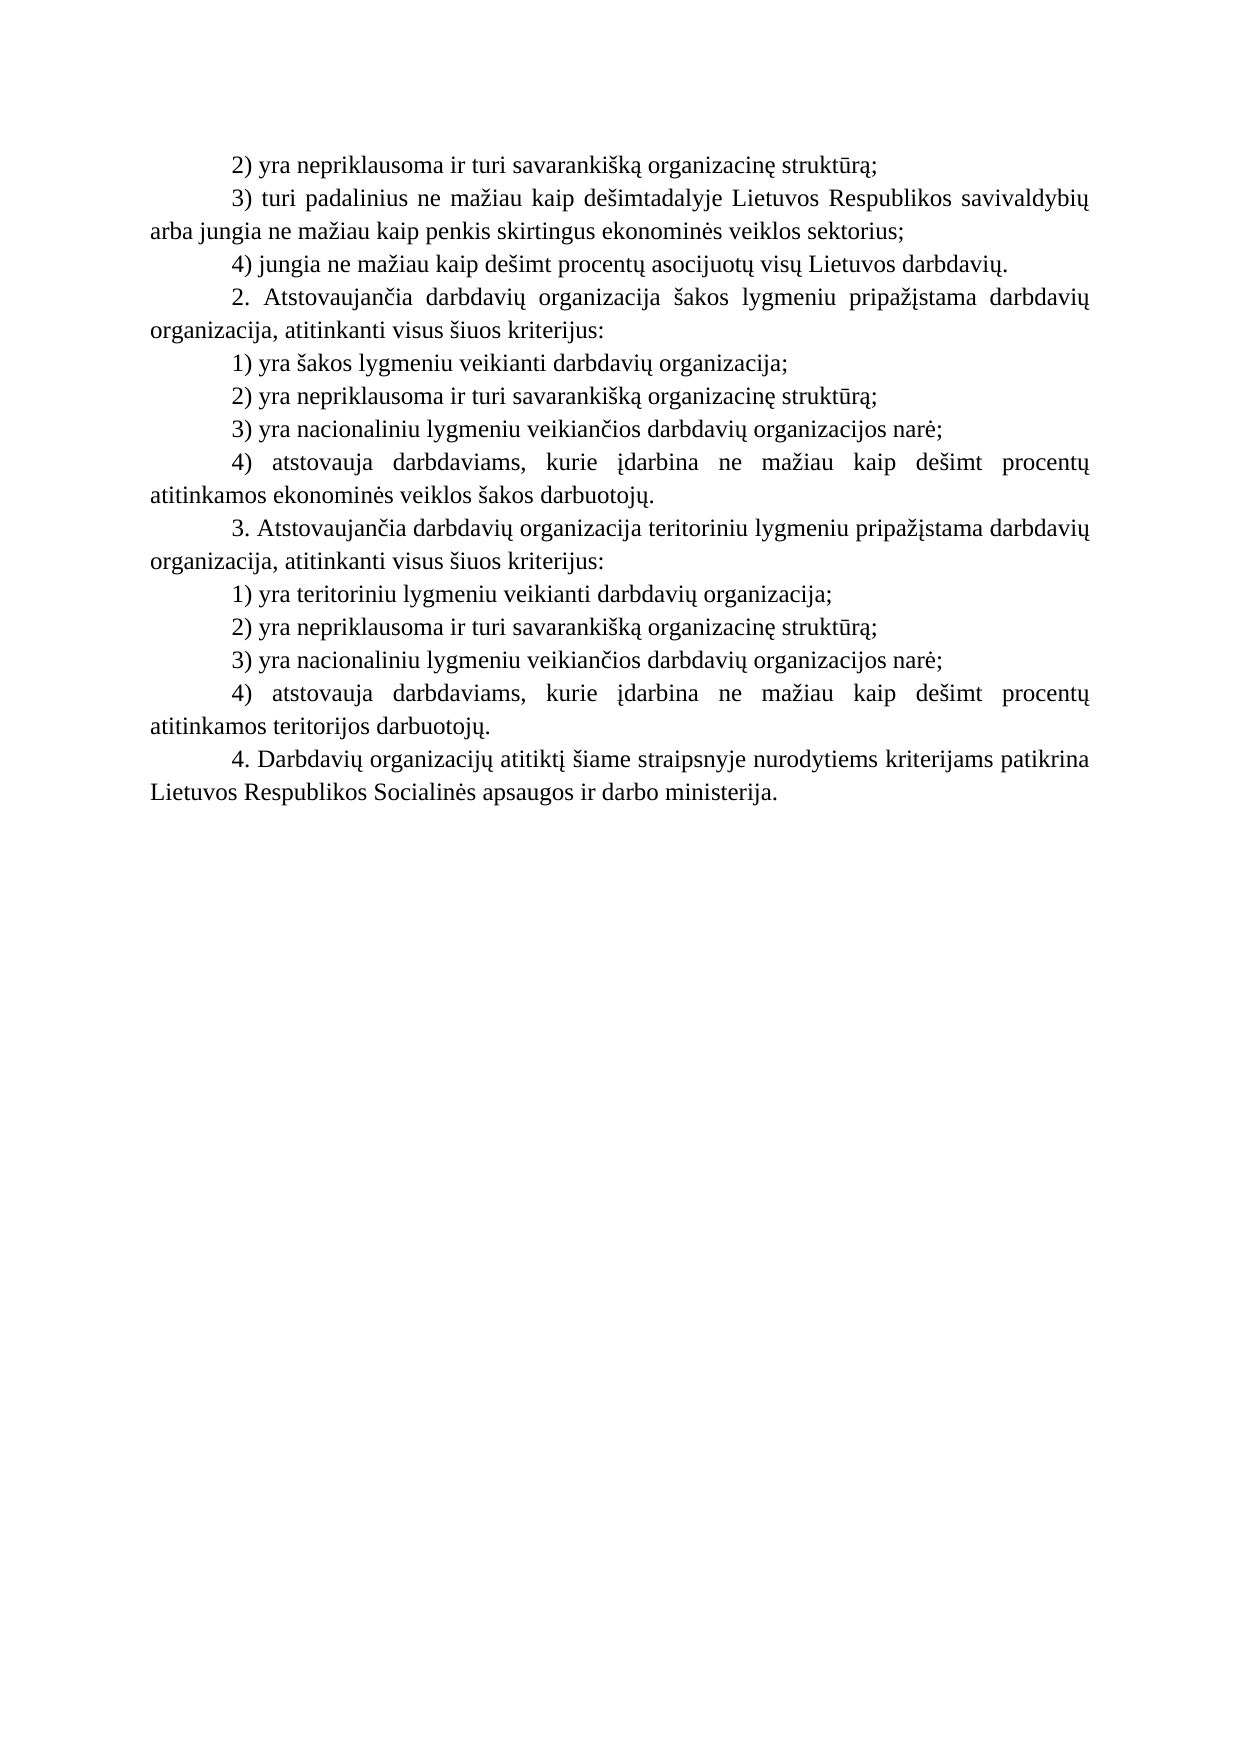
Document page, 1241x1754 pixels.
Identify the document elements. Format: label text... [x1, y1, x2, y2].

text 2) yra nepriklausoma ir turi savarankišką organizacinę struktūrą; [150, 612, 1090, 641]
text 2) yra nepriklausoma ir turi savarankišką organizacinę struktūrą; [150, 381, 1090, 410]
text 4) atstovauja darbdaviams, kurie įdarbina ne mažiau kaip dešimt procentų atitinkamos ekonominės veiklos šakos darbuotojų. [150, 447, 1090, 509]
text 3) yra nacionaliniu lygmeniu veikiančios darbdavių organizacijos narė; [150, 645, 1090, 674]
text 1) yra šakos lygmeniu veikianti darbdavių organizacija; [150, 348, 1090, 377]
text 3) yra nacionaliniu lygmeniu veikiančios darbdavių organizacijos narė; [150, 414, 1090, 443]
text 3) turi padalinius ne mažiau kaip dešimtadalyje Lietuvos Respublikos savivaldybių arba jungia ne mažiau kaip penkis skirtingus ekonominės veiklos sektorius; [150, 183, 1090, 245]
text 1) yra teritoriniu lygmeniu veikianti darbdavių organizacija; [150, 579, 1090, 608]
text 4) jungia ne mažiau kaip dešimt procentų asocijuotų visų Lietuvos darbdavių. [150, 249, 1090, 278]
text 2. Atstovaujančia darbdavių organizacija šakos lygmeniu pripažįstama darbdavių organizacija, atitinkanti visus šiuos kriterijus: [150, 282, 1090, 344]
text 4. Darbdavių organizacijų atitiktį šiame straipsnyje nurodytiems kriterijams patikrina Lietuvos Respublikos Socialinės apsaugos ir darbo ministerija. [150, 744, 1090, 806]
text 3. Atstovaujančia darbdavių organizacija teritoriniu lygmeniu pripažįstama darbdavių organizacija, atitinkanti visus šiuos kriterijus: [150, 513, 1090, 575]
text 4) atstovauja darbdaviams, kurie įdarbina ne mažiau kaip dešimt procentų atitinkamos teritorijos darbuotojų. [150, 678, 1090, 740]
text 2) yra nepriklausoma ir turi savarankišką organizacinę struktūrą; [150, 150, 1090, 179]
